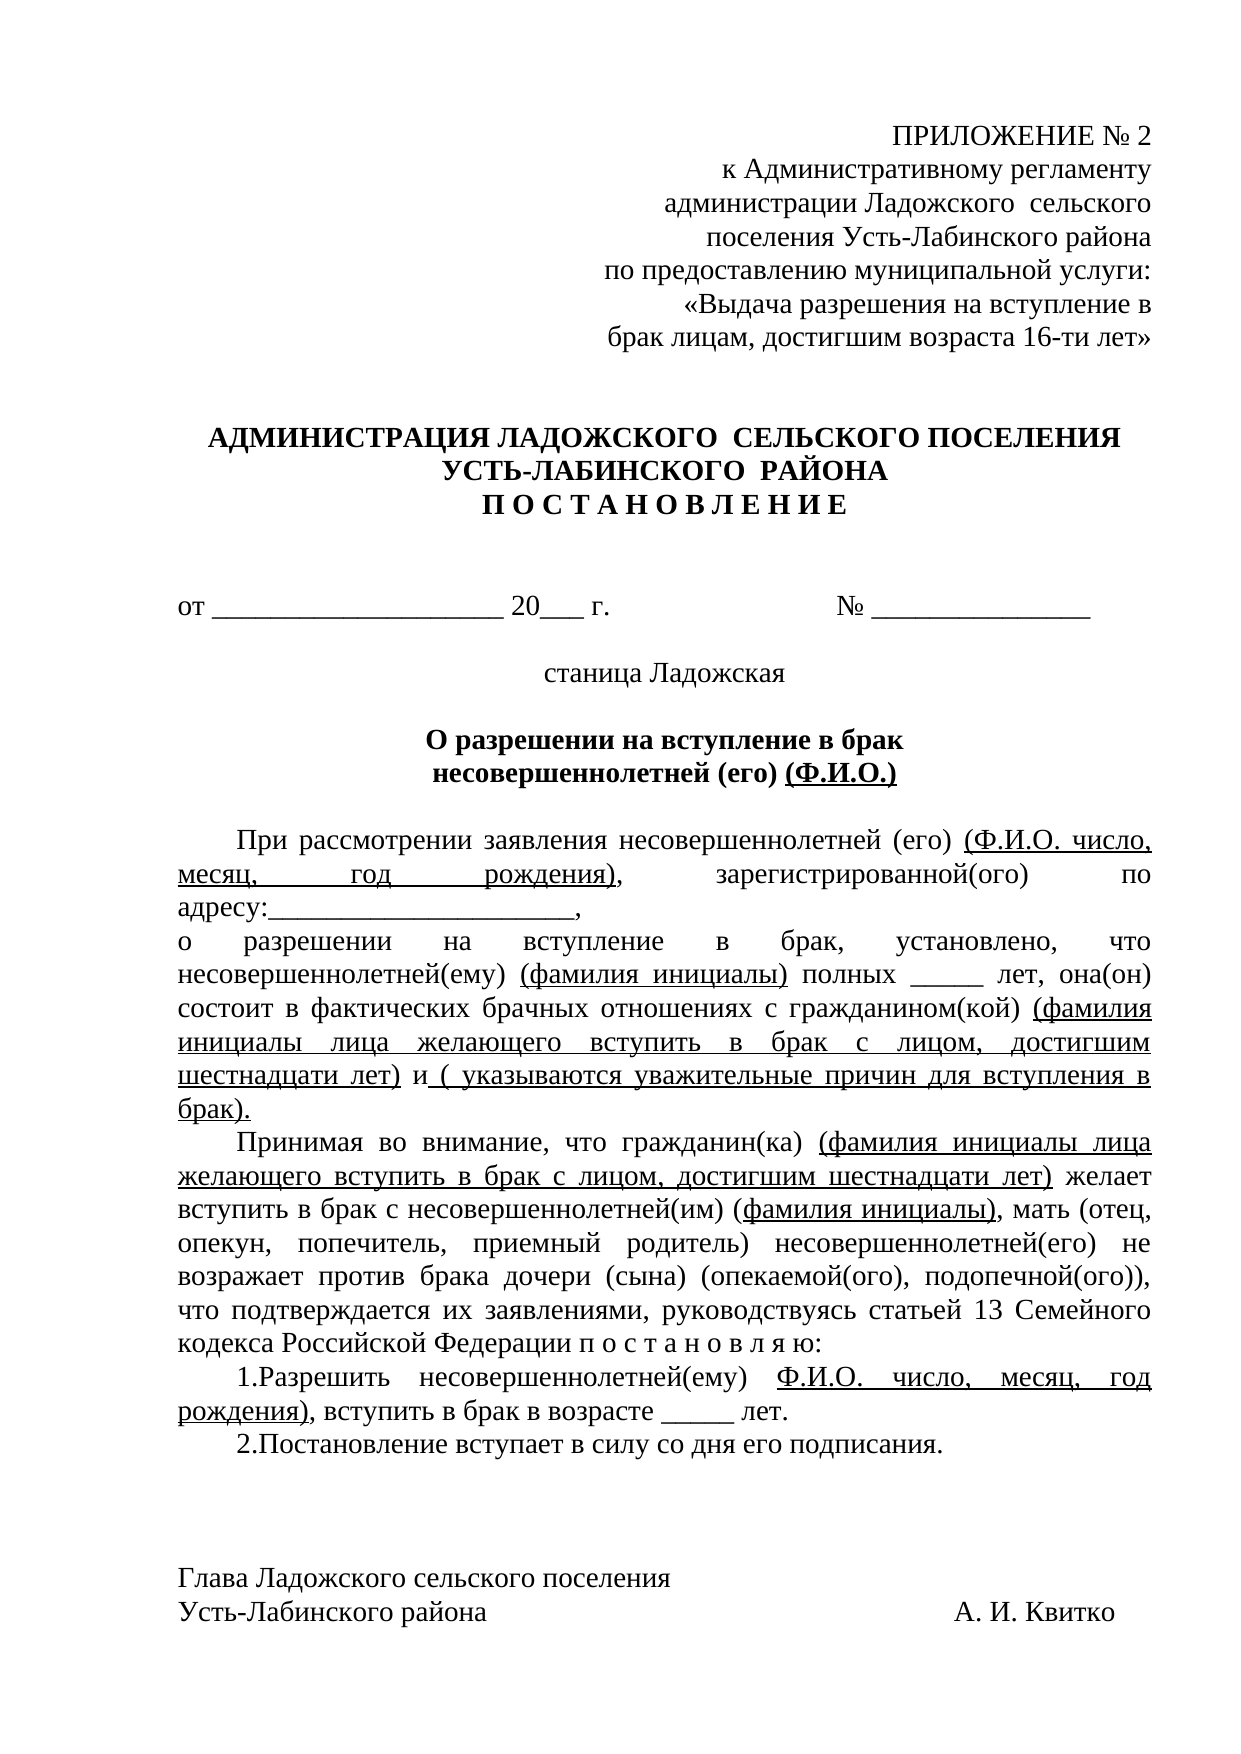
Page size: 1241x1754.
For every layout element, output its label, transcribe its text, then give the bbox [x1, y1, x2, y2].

text О разрешении на вступление в брак [177, 722, 1152, 755]
text АДМИНИСТРАЦИЯ ЛАДОЖСКОГО СЕЛЬСКОГО ПОСЕЛЕНИЯ УСТЬ-ЛАБИНСКОГО РАЙОНА [177, 420, 1152, 487]
text 2.Постановление вступает в силу со дня его подписания. [177, 1426, 1152, 1460]
text к Административному регламенту [177, 152, 1152, 185]
text по предоставлению муниципальной услуги: [177, 252, 1152, 286]
text Глава Ладожского сельского поселения [177, 1560, 1152, 1594]
text поселения Усть-Лабинского района [177, 219, 1152, 252]
text несовершеннолетней (его) (Ф.И.О.) [177, 755, 1152, 789]
text администрации Ладожского сельского [177, 185, 1152, 219]
text При рассмотрении заявления несовершеннолетней (его) (Ф.И.О. число, месяц, год рождения), зарегистрированной(ого) по адресу:_____________________, [177, 822, 1152, 923]
text Усть-Лабинского района А. И. Квитко [177, 1594, 1152, 1627]
text П О С Т А Н О В Л Е Н И Е [177, 487, 1152, 521]
text Принимая во внимание, что гражданин(ка) (фамилия инициалы лица желающего вступить в брак с лицом, достигшим шестнадцати лет) желает вступить в брак с несовершеннолетней(им) (фамилия инициалы), мать (отец, опекун, попечитель, приемный родитель) несовершеннолетней(его) не возражает против брака дочери (сына) (опекаемой(ого), подопечной(ого)), что подтверждается их заявлениями, руководствуясь статьей 13 Семейного кодекса Российской Федерации п о с т а н о в л я ю: [177, 1124, 1152, 1359]
text станица Ладожская [177, 655, 1152, 688]
text от ____________________ 20___ г. № _______________ [177, 588, 1152, 621]
text брак лицам, достигшим возраста 16-ти лет» [177, 319, 1152, 353]
text Приложение № 2 [177, 118, 1152, 152]
text о разрешении на вступление в брак, установлено, что несовершеннолетней(ему) (фамилия инициалы) полных _____ лет, она(он) состоит в фактических брачных отношениях с гражданином(кой) (фамилия инициалы лица желающего вступить в брак с лицом, достигшим шестнадцати лет) и ( указываются уважительные причин для вступления в брак). [177, 923, 1152, 1124]
text 1.Разрешить несовершеннолетней(ему) Ф.И.О. число, месяц, год рождения), вступить в брак в возрасте _____ лет. [177, 1359, 1152, 1426]
text «Выдача разрешения на вступление в [177, 286, 1152, 319]
